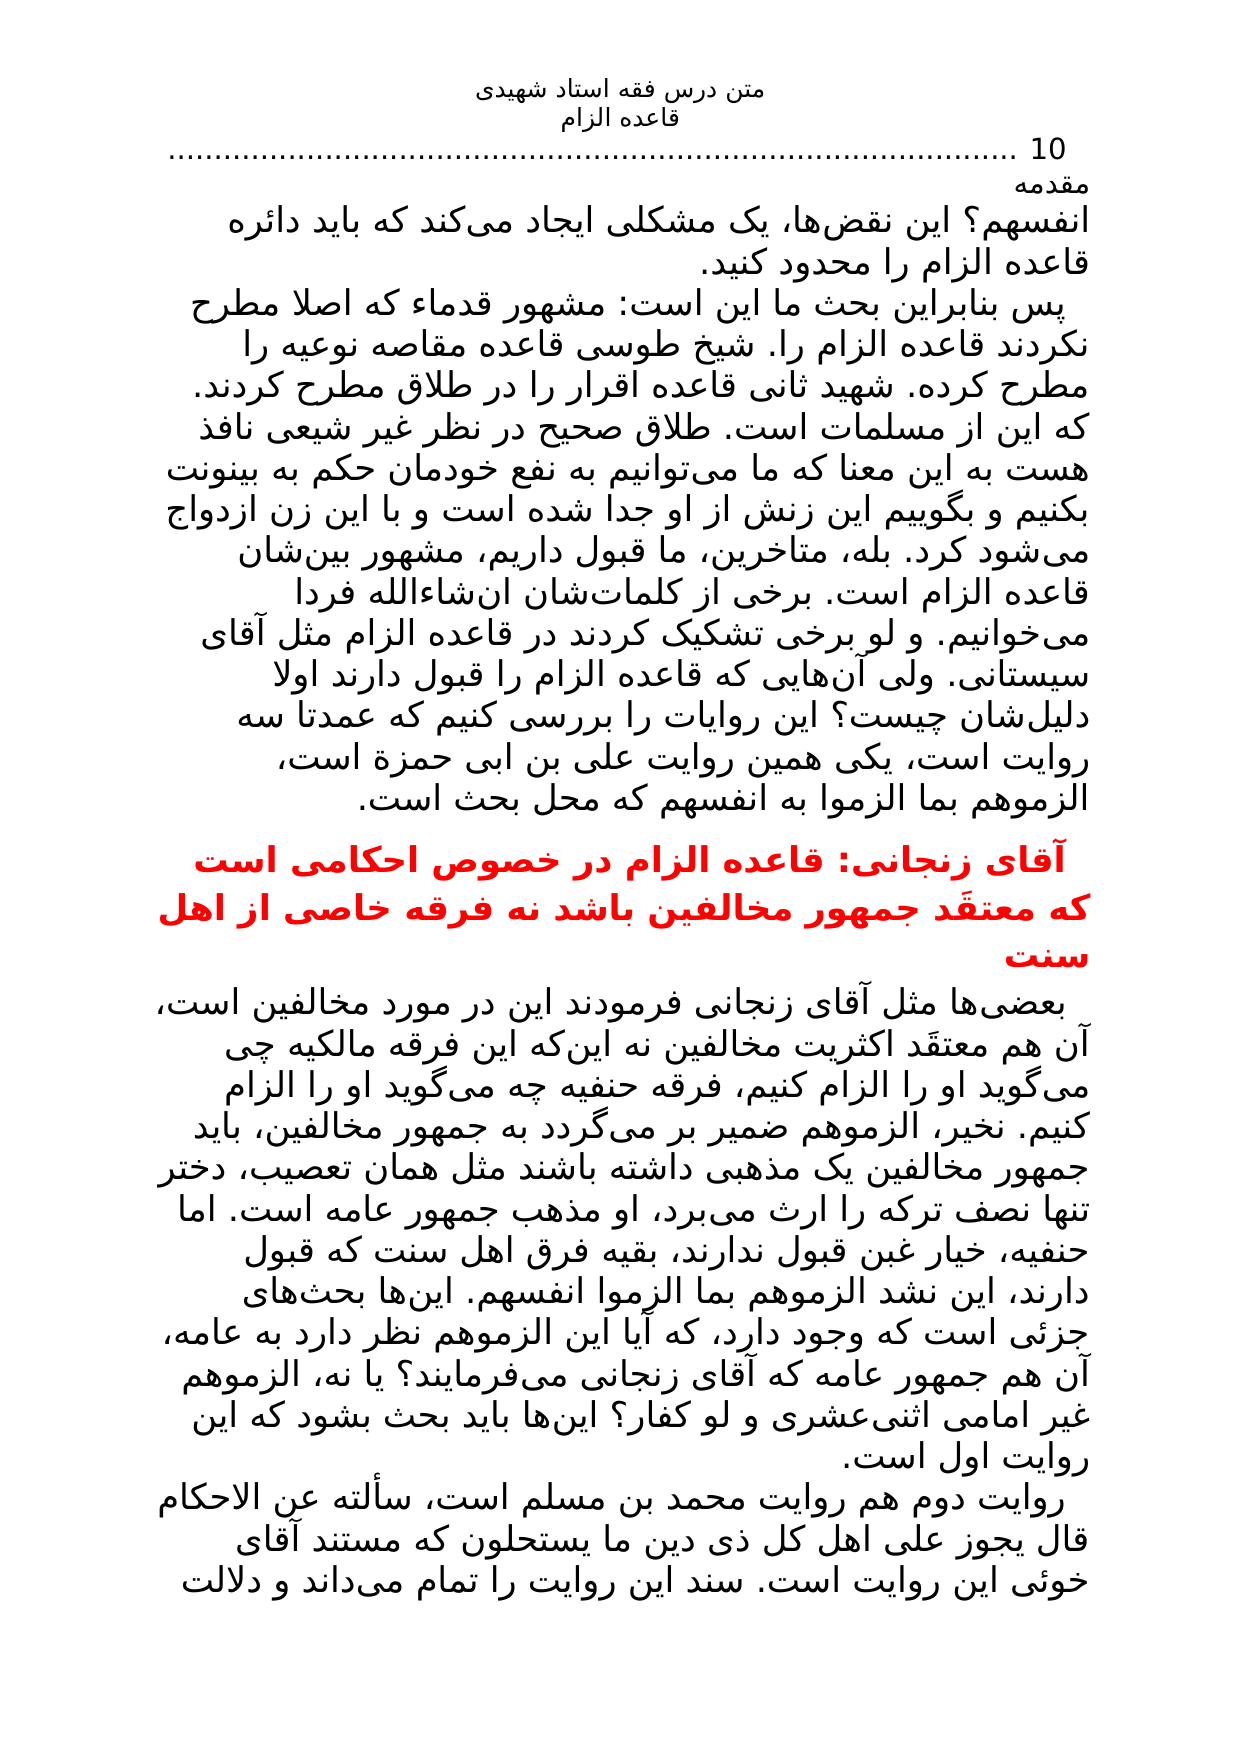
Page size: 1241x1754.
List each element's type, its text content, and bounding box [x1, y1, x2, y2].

text پس بنابراین بحث ما این است: مشهور قدماء که اصلا مطرح نکردند قاعده الزام را. شیخ طوسی قاعده مقاصه نوعیه را مطرح کرده. شهید ثانی قاعده اقرار را در طلاق مطرح کردند. که این از مسلمات است. طلاق صحیح در نظر غیر شیعی نافذ هست به این معنا که ما می‌‌توانیم به نفع خودمان حکم به بینونت بکنیم و بگوییم این زنش از او جدا شده است و با این زن ازدواج می‌‌شود کرد. بله، متاخرین، ما قبول داریم، ‌مشهور بین‌شان قاعده الزام است. برخی از کلمات‌شان ان‌شاءالله فردا می‌‌خوانیم. و لو برخی تشکیک کردند در قاعده الزام مثل آقای سیستانی. ولی آن‌هایی که قاعده الزام را قبول دارند اولا دلیل‌شان چیست؟ این روایات را بررسی کنیم که عمدتا سه روایت است، ‌یکی همین روایت علی بن ابی حمز‌ة است، ‌الزموهم بما الزموا به انفسهم که محل بحث است. [150, 282, 1090, 819]
text بعضی‌ها مثل آقای زنجانی فرمودند این در مورد مخالفین است، آن هم معتقَد اکثریت مخالفین نه این‌که این فرقه مالکیه چی می‌‌گوید او را الزام کنیم، فرقه حنفیه چه می‌‌گوید او را الزام کنیم. نخیر، الزموهم ضمیر بر می‌‌گردد به جمهور مخالفین، باید جمهور مخالفین یک مذهبی داشته باشند مثل همان تعصیب، دختر تنها نصف ترکه را ارث می‌‌برد، او مذهب جمهور عامه است. اما حنفیه، خیار غبن قبول ندارند، بقیه فرق اهل سنت که قبول دارند، این نشد الزموهم بما الزموا انفسهم. این‌ها بحث‌های جزئی است که وجود دارد، که آیا این الزموهم نظر دارد به عامه، آن هم جمهور عامه که آقای زنجانی می‌‌فرمایند؟ یا نه، الزموهم غیر امامی اثنی‌عشری و لو کفار؟ این‌ها باید بحث بشود که این روایت اول است. [150, 982, 1090, 1477]
subtitle آقای زنجانی: قاعده الزام در خصوص احکامی است که معتقَد جمهور مخالفین باشد نه فرقه خاصی از اهل سنت [150, 839, 1090, 976]
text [150, 1477, 1090, 1601]
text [150, 200, 1090, 282]
